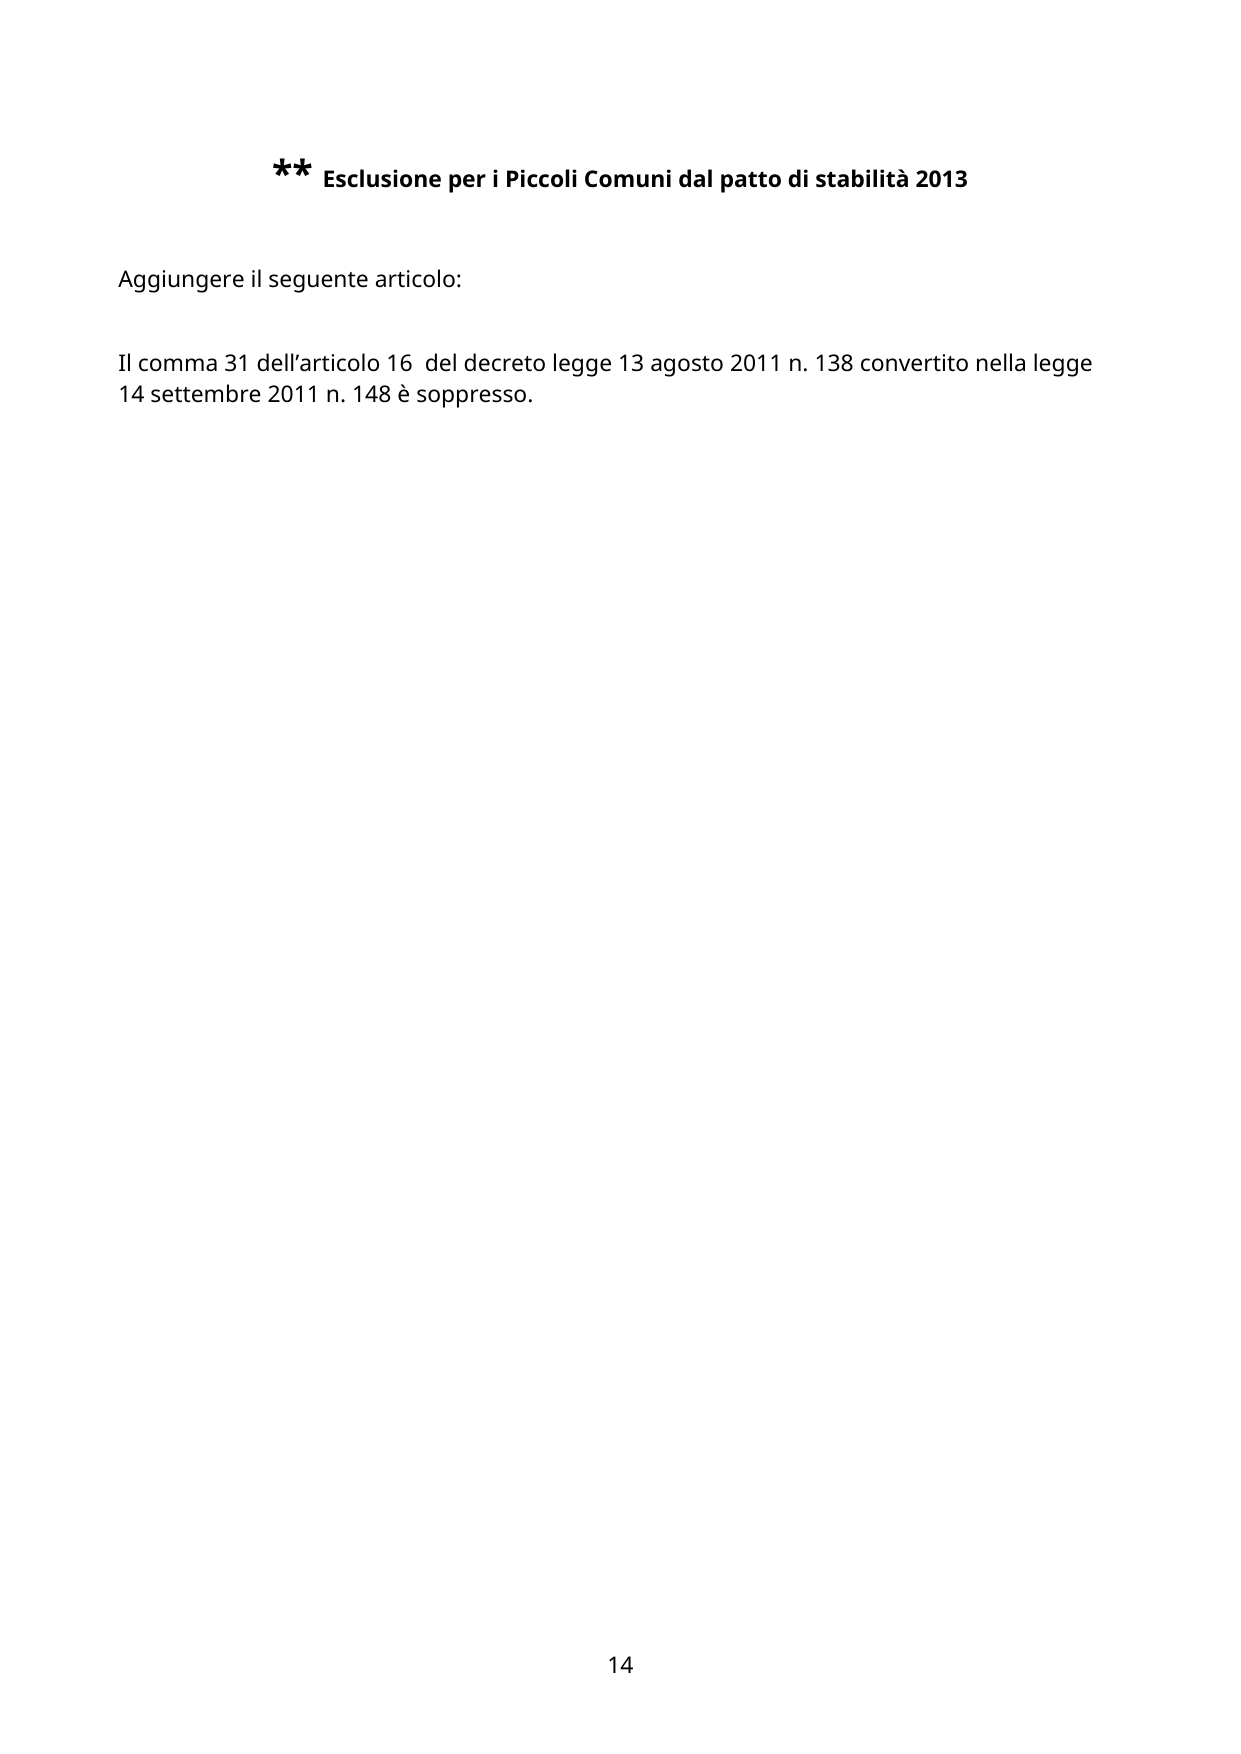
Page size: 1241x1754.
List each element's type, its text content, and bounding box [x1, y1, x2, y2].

text ** Esclusione per i Piccoli Comuni dal patto di stabilità 2013 [118, 148, 1122, 199]
text Aggiungere il seguente articolo: [118, 259, 1122, 294]
text Il comma 31 dell’articolo 16 del decreto legge 13 agosto 2011 n. 138 convertito nella legge 14 settembre 2011 n. 148 è soppresso. [118, 347, 1122, 409]
